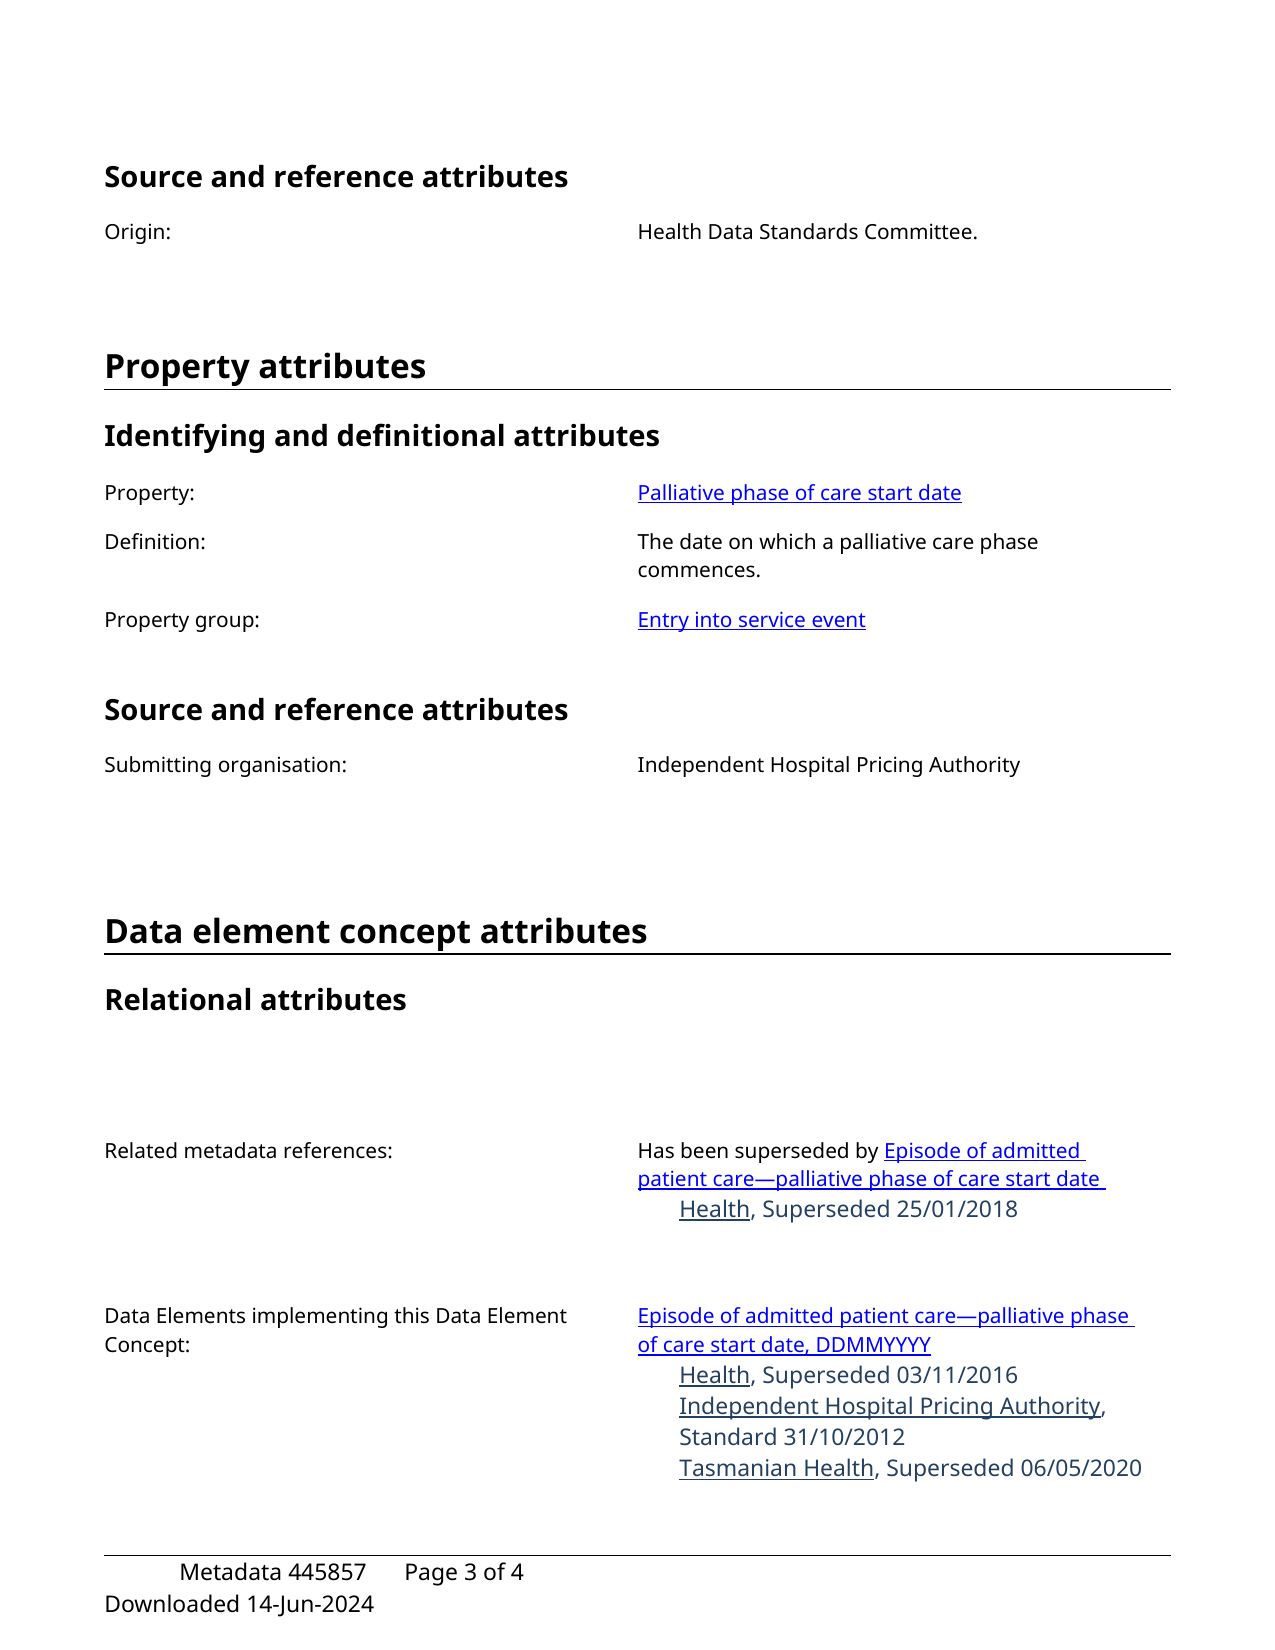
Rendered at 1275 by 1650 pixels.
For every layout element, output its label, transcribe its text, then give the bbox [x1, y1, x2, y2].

table_cell Property group: [93, 594, 626, 643]
subtitle Identifying and definitional attributes [104, 415, 1171, 455]
table_cell Definition: [93, 517, 626, 594]
table_cell Entry into service event [626, 594, 1159, 643]
table_header Has been superseded by Episode of admitted patient care—palliative phase of care start date Health, Superseded 25/01/2018 [626, 1125, 1159, 1291]
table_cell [626, 1291, 1159, 1522]
table_cell Source and reference attributes [93, 110, 1159, 206]
subtitle Property attributes [104, 343, 1171, 389]
table_cell Health Data Standards Committee. [626, 206, 1159, 256]
table_cell Submitting organisation: [93, 740, 626, 820]
table_header Palliative phase of care start date [626, 467, 1159, 517]
subtitle Relational attributes [104, 979, 1171, 1019]
table_cell Independent Hospital Pricing Authority [626, 740, 1159, 820]
table_header Property: [93, 467, 626, 517]
table_cell The date on which a palliative care phase commences. [626, 517, 1159, 594]
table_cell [93, 1291, 626, 1522]
subtitle Data element concept attributes [104, 907, 1171, 953]
table_cell Source and reference attributes [93, 644, 1159, 739]
table_header Related metadata references: [93, 1125, 626, 1291]
table_cell Origin: [93, 206, 626, 256]
